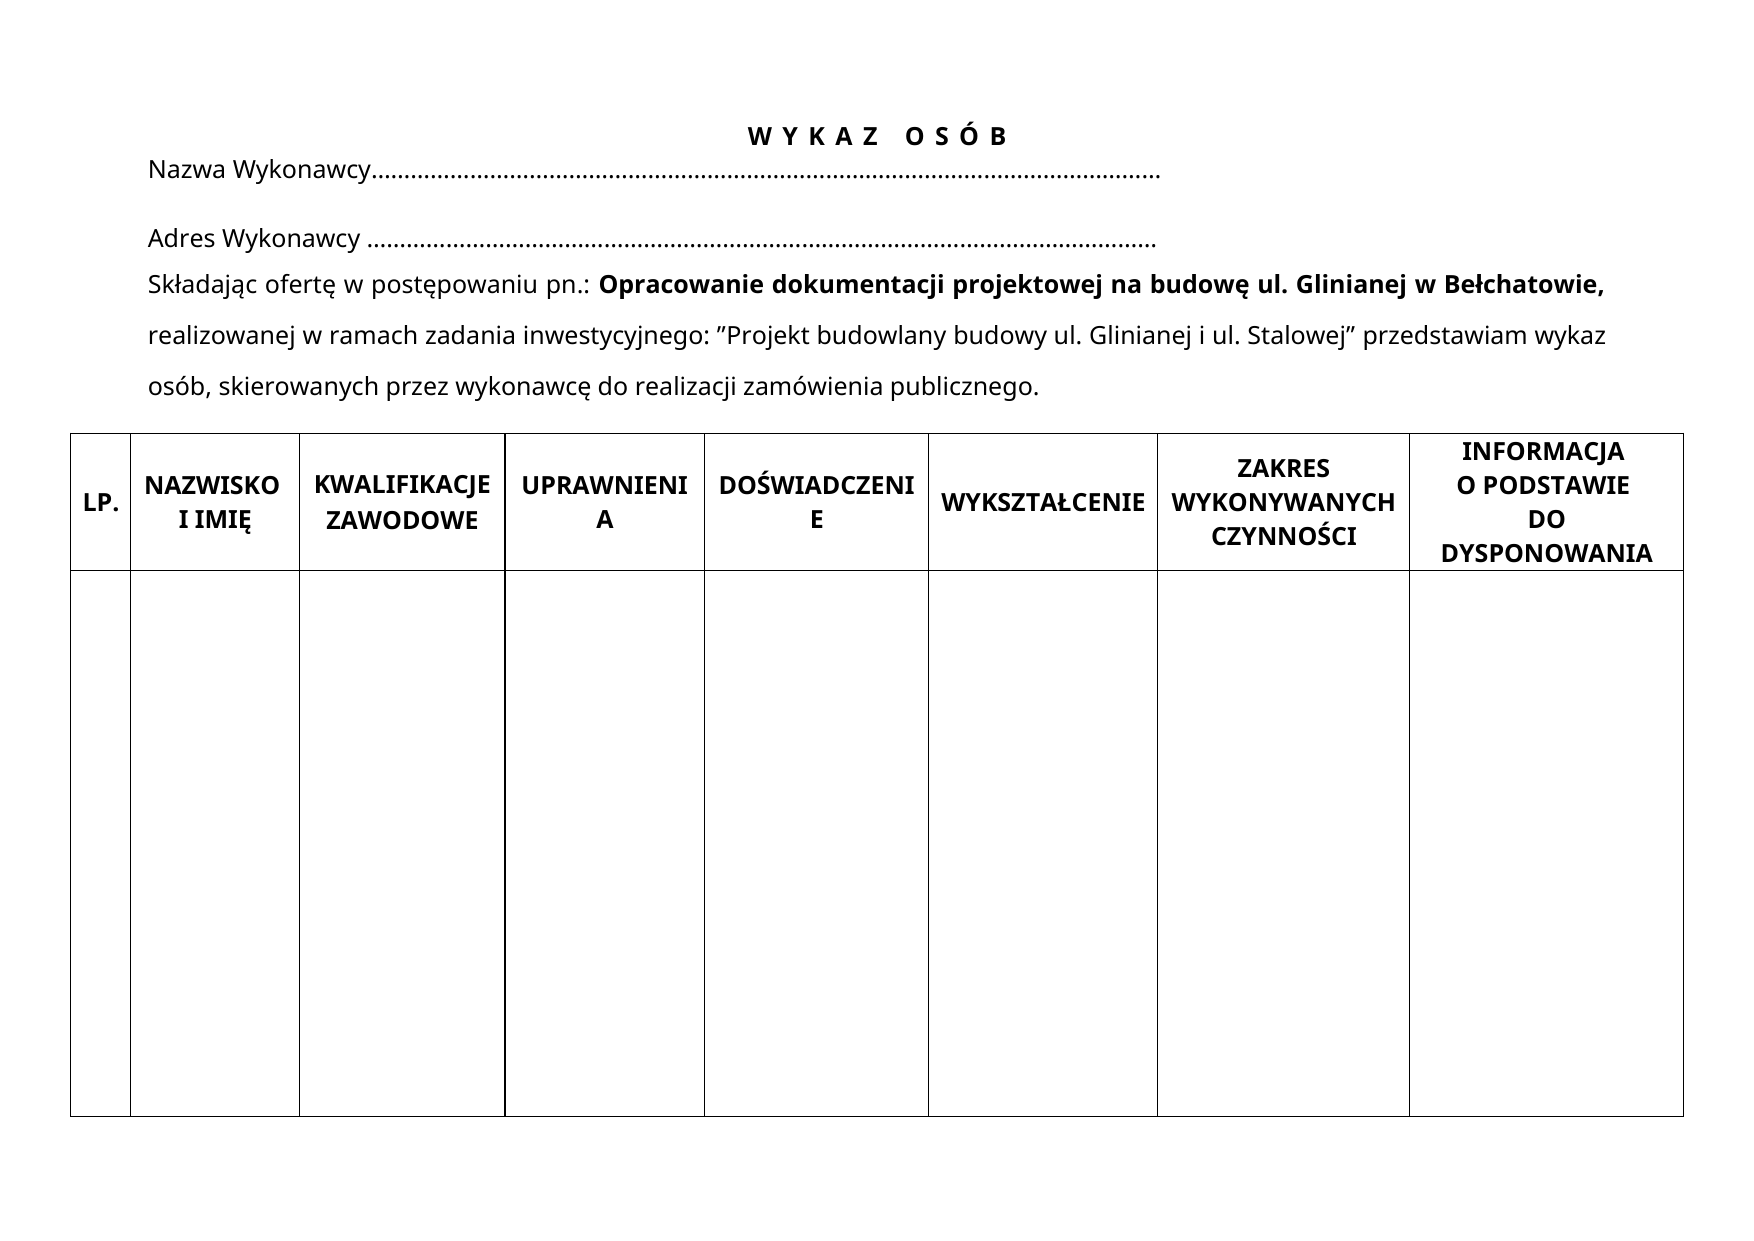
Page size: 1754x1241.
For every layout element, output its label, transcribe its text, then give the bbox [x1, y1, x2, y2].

table_cell [1410, 571, 1683, 1116]
text WYKAZ OSÓB [148, 118, 1606, 152]
table_header ZAKRES WYKONYWANYCH CZYNNOŚCI [1158, 434, 1409, 570]
table_cell [705, 571, 928, 1116]
table_header INFORMACJA O PODSTAWIE DO DYSPONOWANIA [1410, 434, 1683, 570]
table_header KWALIFIKACJE ZAWODOWE [300, 434, 504, 570]
table_cell [1158, 571, 1409, 1116]
text Nazwa Wykonawcy………………………………………………………………………………………………………… [148, 152, 1606, 186]
table_header NAZWISKO I IMIĘ [131, 434, 299, 570]
text Adres Wykonawcy ………………………………………………………………………………………………………… [148, 220, 1606, 254]
table_header WYKSZTAŁCENIE [929, 434, 1157, 570]
table_header LP. [71, 434, 130, 570]
table_cell [929, 571, 1157, 1116]
table_header DOŚWIADCZENIE [705, 434, 928, 570]
table_cell [71, 571, 130, 1116]
table_cell [300, 571, 504, 1116]
table_header UPRAWNIENIA [506, 434, 704, 570]
list Składając ofertę w postępowaniu pn.: Opracowanie dokumentacji projektowej na budowę ul. Glinianej w Bełchatowie, realizowanej w ramach zadania inwestycyjnego: ”Projekt budowlany budowy ul. Glinianej i ul. Stalowej” przedstawiam wykaz osób, skierowanych przez wykonawcę do realizacji zamówienia publicznego. [148, 267, 1606, 403]
table_cell [506, 571, 704, 1116]
table_cell [131, 571, 299, 1116]
